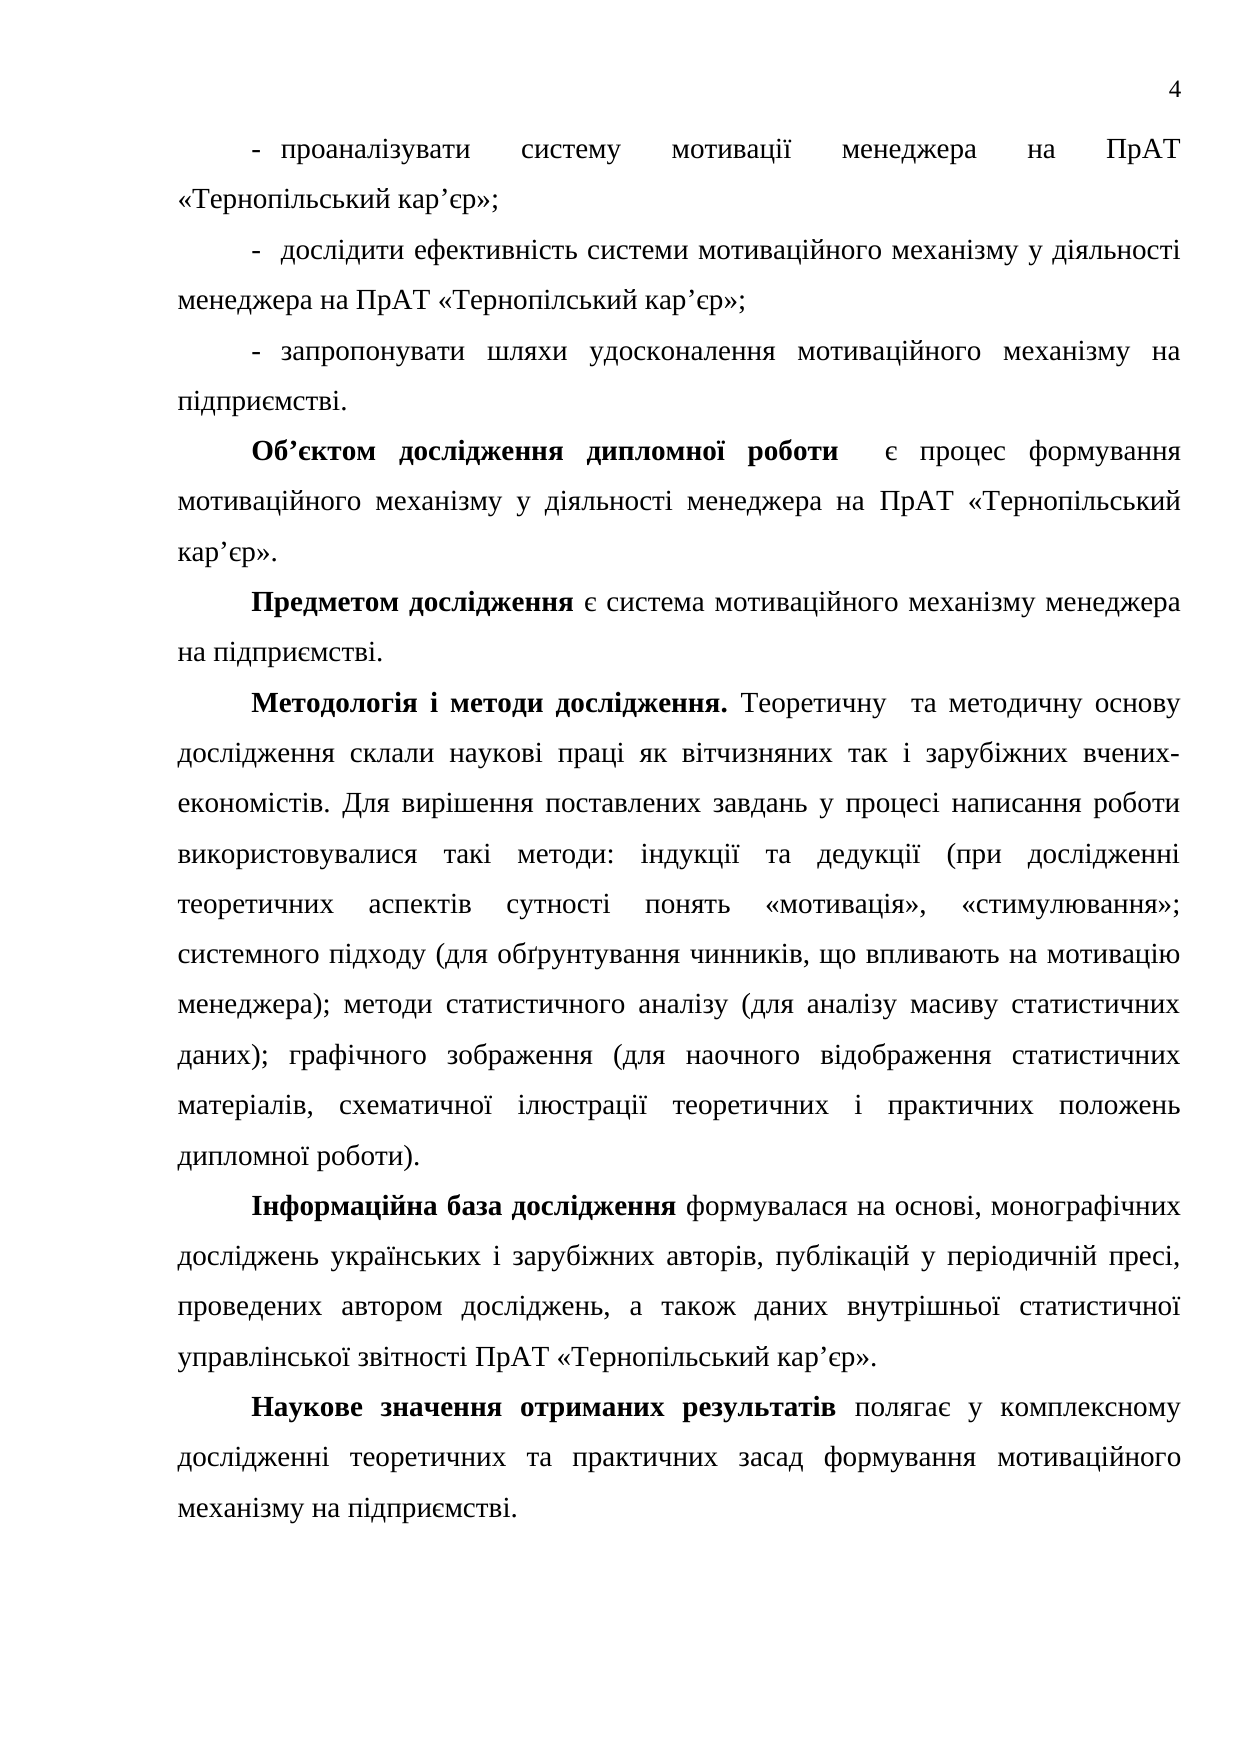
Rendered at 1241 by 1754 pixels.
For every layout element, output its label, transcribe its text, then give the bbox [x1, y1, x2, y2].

text Наукове значення отриманих результатів полягає у комплексному дослідженні теоретичних та практичних засад формування мотиваційного механізму на підприємстві. [177, 1389, 1181, 1523]
text Інформаційна база дослідження формувалася на основі, монографічних досліджень українських і зарубіжних авторів, публікацій у періодичній пресі, проведених автором досліджень, а також даних внутрішньої статистичної управлінської звітності ПрАТ «Тернопільський кар’єр». [177, 1188, 1181, 1372]
list дослідити ефективність системи мотиваційного механізму у діяльності менеджера на ПрАТ «Тернопілський кар’єр»; [177, 232, 1181, 316]
text Об’єктом дослідження дипломної роботи є процес формування мотиваційного механізму у діяльності менеджера на ПрАТ «Тернопільський кар’єр». [177, 433, 1181, 567]
text Предметом дослідження є система мотиваційного механізму менеджера на підприємстві. [177, 584, 1181, 668]
text Методологія і методи дослідження. Теоретичну та методичну основу дослідження склали наукові праці як вітчизняних так і зарубіжних вчених-економістів. Для вирішення поставлених завдань у процесі написання роботи використовувалися такі методи: індукції та дедукції (при дослідженні теоретичних аспектів сутності понять «мотивація», «стимулювання»; системного підходу (для обґрунтування чинників, що впливають на мотивацію менеджера); методи статистичного аналізу (для аналізу масиву статистичних даних); графічного зображення (для наочного відображення статистичних матеріалів, схематичної ілюстрації теоретичних і практичних положень дипломної роботи). [177, 685, 1181, 1171]
list запропонувати шляхи удосконалення мотиваційного механізму на підприємстві. [177, 333, 1181, 416]
list проаналізувати систему мотивації менеджера на ПрАТ «Тернопільський кар’єр»; [177, 131, 1181, 215]
